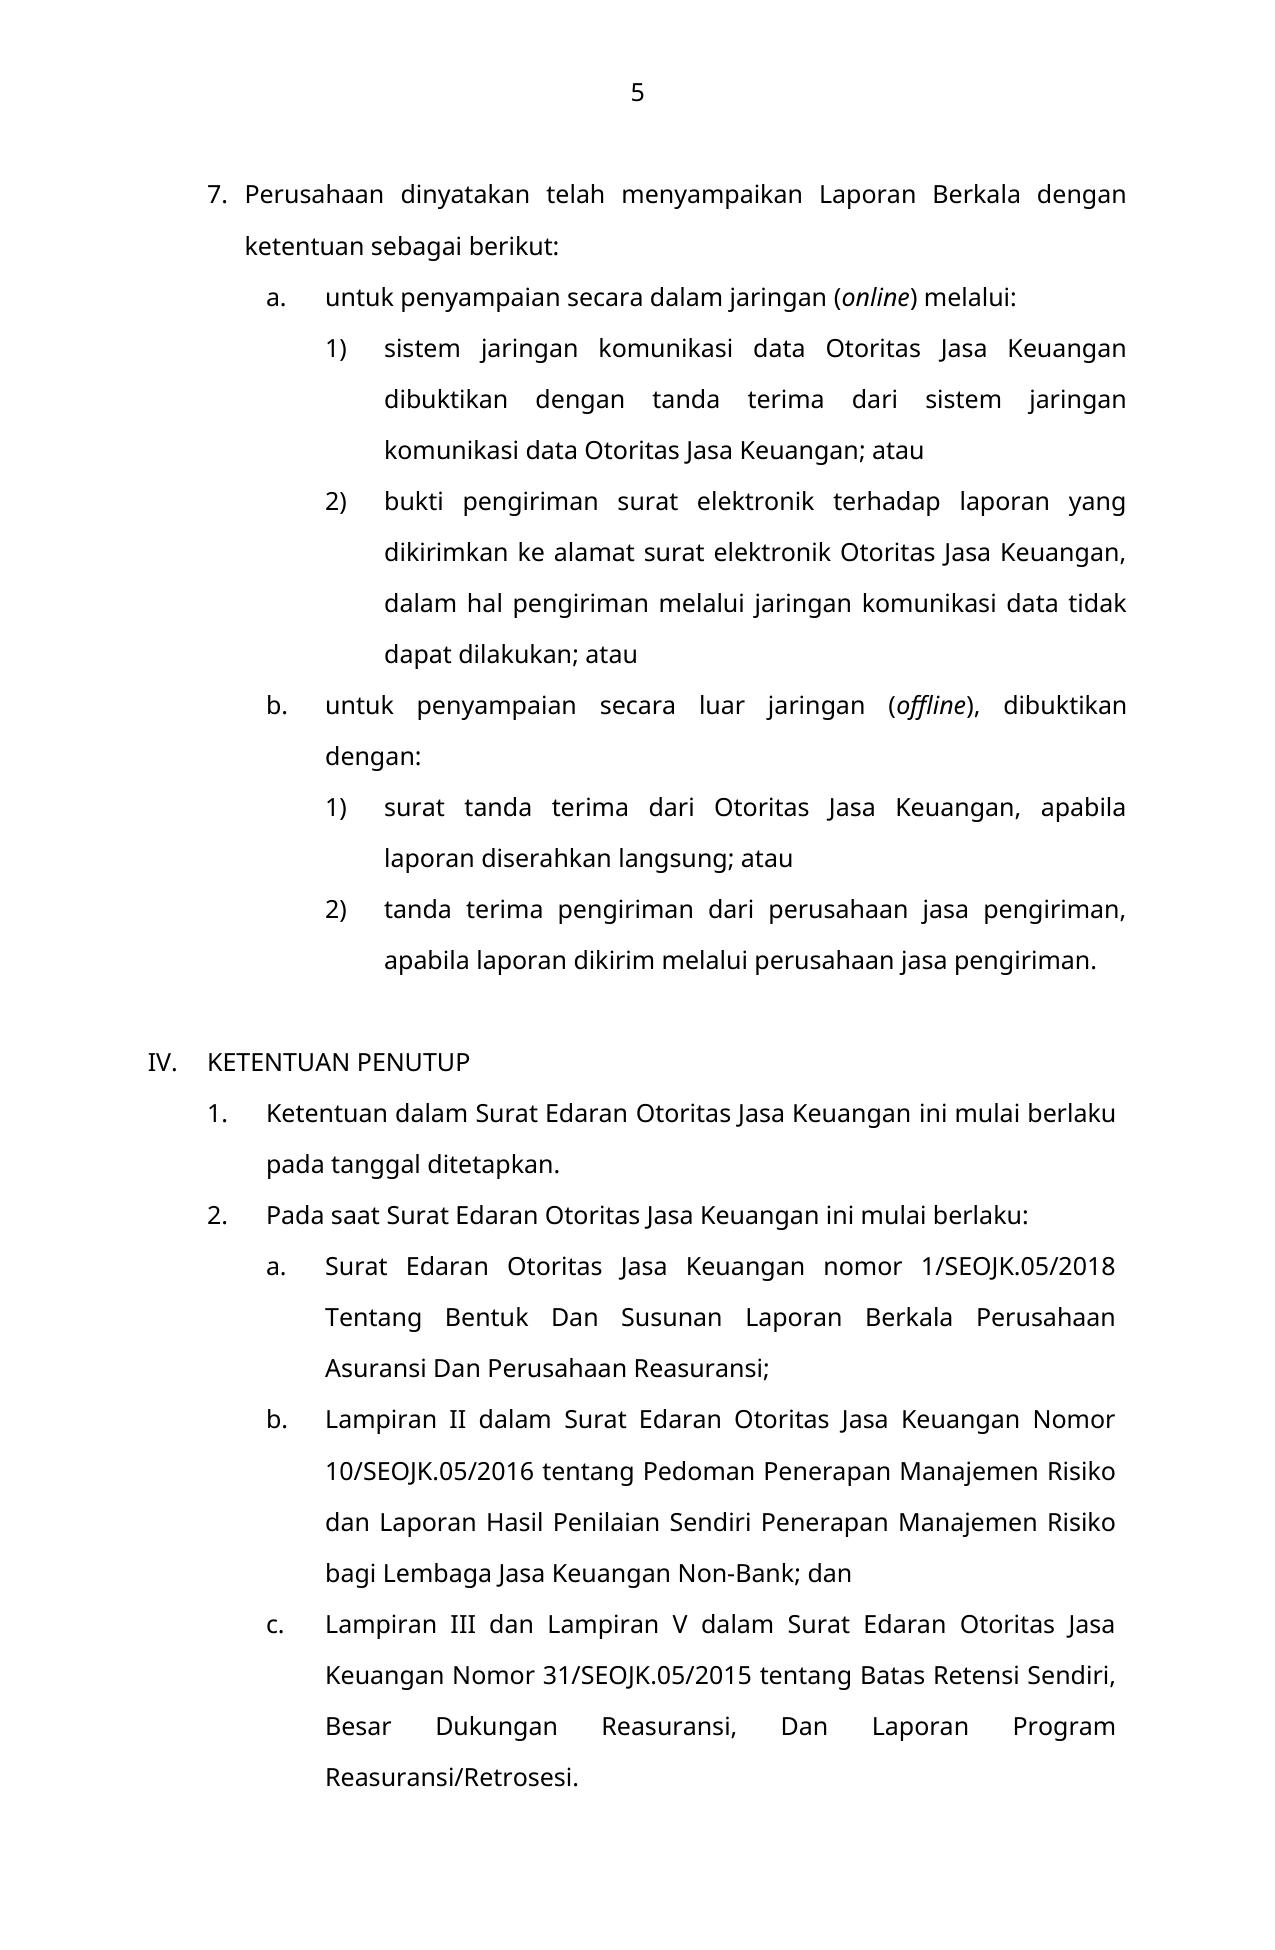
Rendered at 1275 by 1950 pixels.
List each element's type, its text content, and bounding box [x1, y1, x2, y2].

list surat tanda terima dari Otoritas Jasa Keuangan, apabila laporan diserahkan langsung; atau [325, 790, 1127, 875]
list untuk penyampaian secara dalam jaringan (online) melalui: [266, 279, 1127, 313]
list Lampiran II dalam Surat Edaran Otoritas Jasa Keuangan Nomor 10/SEOJK.05/2016 tentang Pedoman Penerapan Manajemen Risiko dan Laporan Hasil Penilaian Sendiri Penerapan Manajemen Risiko bagi Lembaga Jasa Keuangan Non-Bank; dan [266, 1402, 1117, 1589]
list tanda terima pengiriman dari perusahaan jasa pengiriman, apabila laporan dikirim melalui perusahaan jasa pengiriman. [325, 892, 1127, 977]
list Perusahaan dinyatakan telah menyampaikan Laporan Berkala dengan ketentuan sebagai berikut: [207, 177, 1127, 262]
list bukti pengiriman surat elektronik terhadap laporan yang dikirimkan ke alamat surat elektronik Otoritas Jasa Keuangan, dalam hal pengiriman melalui jaringan komunikasi data tidak dapat dilakukan; atau [325, 483, 1127, 671]
list Pada saat Surat Edaran Otoritas Jasa Keuangan ini mulai berlaku: [207, 1198, 1117, 1232]
list Lampiran III dan Lampiran V dalam Surat Edaran Otoritas Jasa Keuangan Nomor 31/SEOJK.05/2015 tentang Batas Retensi Sendiri, Besar Dukungan Reasuransi, Dan Laporan Program Reasuransi/Retrosesi. [266, 1606, 1117, 1793]
list KETENTUAN PENUTUP [148, 1045, 1127, 1079]
list Ketentuan dalam Surat Edaran Otoritas Jasa Keuangan ini mulai berlaku pada tanggal ditetapkan. [207, 1096, 1117, 1181]
list untuk penyampaian secara luar jaringan (offline), dibuktikan dengan: [266, 688, 1127, 773]
list sistem jaringan komunikasi data Otoritas Jasa Keuangan dibuktikan dengan tanda terima dari sistem jaringan komunikasi data Otoritas Jasa Keuangan; atau [325, 330, 1127, 466]
list Surat Edaran Otoritas Jasa Keuangan nomor 1/SEOJK.05/2018 Tentang Bentuk Dan Susunan Laporan Berkala Perusahaan Asuransi Dan Perusahaan Reasuransi; [266, 1249, 1117, 1385]
